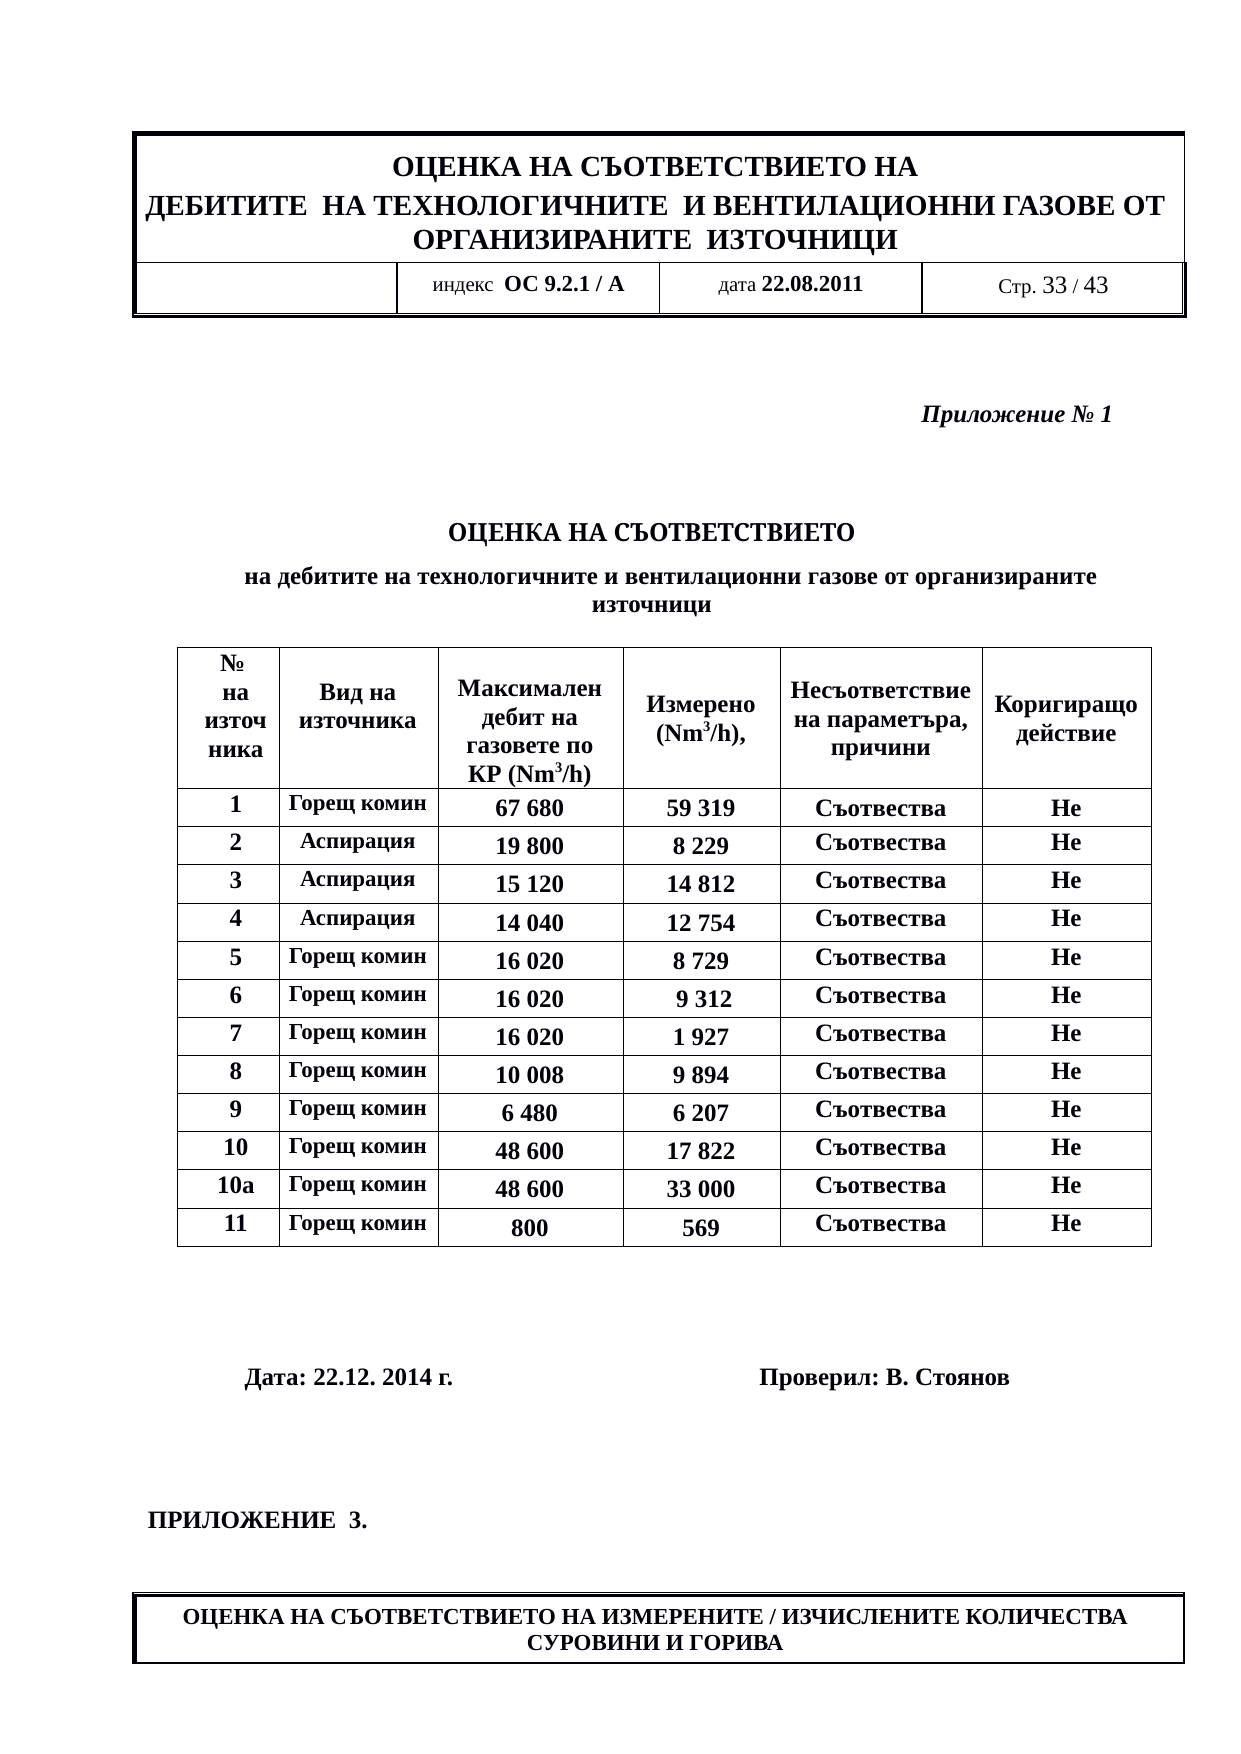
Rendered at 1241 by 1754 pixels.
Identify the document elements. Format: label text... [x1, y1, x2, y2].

table_cell 8 729 [624, 942, 780, 979]
table_cell дата 22.08.2011 [660, 263, 921, 312]
table_cell 10 008 [439, 1056, 623, 1093]
table_cell 16 020 [439, 1018, 623, 1055]
table_cell 14 040 [439, 904, 623, 941]
table_cell 59 319 [624, 789, 780, 826]
table_header Максимален дебит на газовете по КР (Nm3/h) [439, 648, 623, 788]
table_cell 12 754 [624, 904, 780, 941]
table_cell Горещ комин [280, 1018, 438, 1055]
table_cell Аспирация [280, 865, 438, 902]
table_cell 9 312 [624, 980, 780, 1017]
table_cell Аспирация [280, 827, 438, 864]
table_cell Горещ комин [280, 980, 438, 1017]
table_cell Съотвества [781, 1209, 982, 1246]
table_cell Не [983, 827, 1151, 864]
table_cell Не [983, 904, 1151, 941]
table_cell Не [983, 1094, 1151, 1131]
table_cell Горещ комин [280, 1209, 438, 1246]
table_cell Съотвества [781, 1170, 982, 1207]
table_cell Съотвества [781, 865, 982, 902]
table_cell 800 [439, 1209, 623, 1246]
table_cell Съотвества [781, 980, 982, 1017]
table_cell 6 480 [439, 1094, 623, 1131]
table_cell Съотвества [781, 1132, 982, 1169]
table_header ОЦЕНКА НА СЪОТВЕТСТВИЕТО НА ДЕБИТИТЕ НА ТЕХНОЛОГИЧНИТЕ И ВЕНТИЛАЦИОННИ ГАЗОВЕ ОТ ОРГАНИЗИРАНИТЕ ИЗТОЧНИЦИ [137, 136, 1184, 262]
table_cell 1 [178, 789, 279, 826]
table_cell Горещ комин [280, 1094, 438, 1131]
table_cell Съотвества [781, 1056, 982, 1093]
table_cell [137, 263, 396, 312]
table_cell Съотвества [781, 1094, 982, 1131]
table_cell Съотвества [781, 942, 982, 979]
table_cell Горещ комин [280, 1056, 438, 1093]
table_cell 569 [624, 1209, 780, 1246]
table_header ОЦЕНКА НА СЪОТВЕТСТВИЕТО НА ИЗМЕРЕНИТЕ / ИЗЧИСЛЕНИТЕ КОЛИЧЕСТВА СУРОВИНИ И ГОРИВА [137, 1597, 1183, 1662]
table_cell Съотвества [781, 1018, 982, 1055]
table_header Вид на източника [280, 648, 438, 788]
table_cell 4 [178, 904, 279, 941]
table_cell 17 822 [624, 1132, 780, 1169]
text на дебитите на технологичните и вентилационни газове от организираните източници [148, 561, 1156, 618]
table_cell 14 812 [624, 865, 780, 902]
table_cell Не [983, 1132, 1151, 1169]
text Дата: 22.12. 2014 г. Проверил: В. Стоянов [148, 1362, 1156, 1390]
table_cell Не [983, 789, 1151, 826]
table_cell 16 020 [439, 980, 623, 1017]
table_cell 15 120 [439, 865, 623, 902]
table_cell Стр. 33 / 44 [923, 263, 1182, 312]
table_cell 67 680 [439, 789, 623, 826]
table_cell Аспирация [280, 904, 438, 941]
table_cell 48 600 [439, 1170, 623, 1207]
table_cell Не [983, 865, 1151, 902]
table_cell Съотвества [781, 904, 982, 941]
table_header Несъответствие на параметъра, причини [781, 648, 982, 788]
table_cell 2 [178, 827, 279, 864]
table_cell 8 229 [624, 827, 780, 864]
table_cell 33 000 [624, 1170, 780, 1207]
table_cell Не [983, 1170, 1151, 1207]
table_cell 9 894 [624, 1056, 780, 1093]
table_cell 10а [178, 1170, 279, 1207]
table_cell Не [983, 942, 1151, 979]
table_cell Горещ комин [280, 1132, 438, 1169]
table_cell 3 [178, 865, 279, 902]
table_cell 6 [178, 980, 279, 1017]
table_cell 5 [178, 942, 279, 979]
text ОЦЕНКА НА СЪОТВЕТСТВИЕТО [148, 514, 1156, 548]
table_header Измерено (Nm3/h), [624, 648, 780, 788]
table_cell Горещ комин [280, 1170, 438, 1207]
table_cell 48 600 [439, 1132, 623, 1169]
table_cell Не [983, 1209, 1151, 1246]
table_cell Горещ комин [280, 942, 438, 979]
table_header Коригиращо действие [983, 648, 1151, 788]
table_header № на източ ника [178, 648, 279, 788]
text Приложение № 1 [148, 399, 1113, 428]
table_cell 7 [178, 1018, 279, 1055]
table_cell 19 800 [439, 827, 623, 864]
table_cell Не [983, 1018, 1151, 1055]
table_cell 16 020 [439, 942, 623, 979]
table_cell 8 [178, 1056, 279, 1093]
table_cell 6 207 [624, 1094, 780, 1131]
table_cell Съотвества [781, 789, 982, 826]
table_cell 1 927 [624, 1018, 780, 1055]
table_cell Не [983, 1056, 1151, 1093]
table_cell Съотвества [781, 827, 982, 864]
table_cell 10 [178, 1132, 279, 1169]
text ПРИЛОЖЕНИЕ 3. [148, 1505, 1156, 1534]
table_cell индекс ОС 9.2.1 / А [398, 263, 659, 312]
table_cell Не [983, 980, 1151, 1017]
table_cell 9 [178, 1094, 279, 1131]
table_cell 11 [178, 1209, 279, 1246]
table_cell Горещ комин [280, 789, 438, 826]
